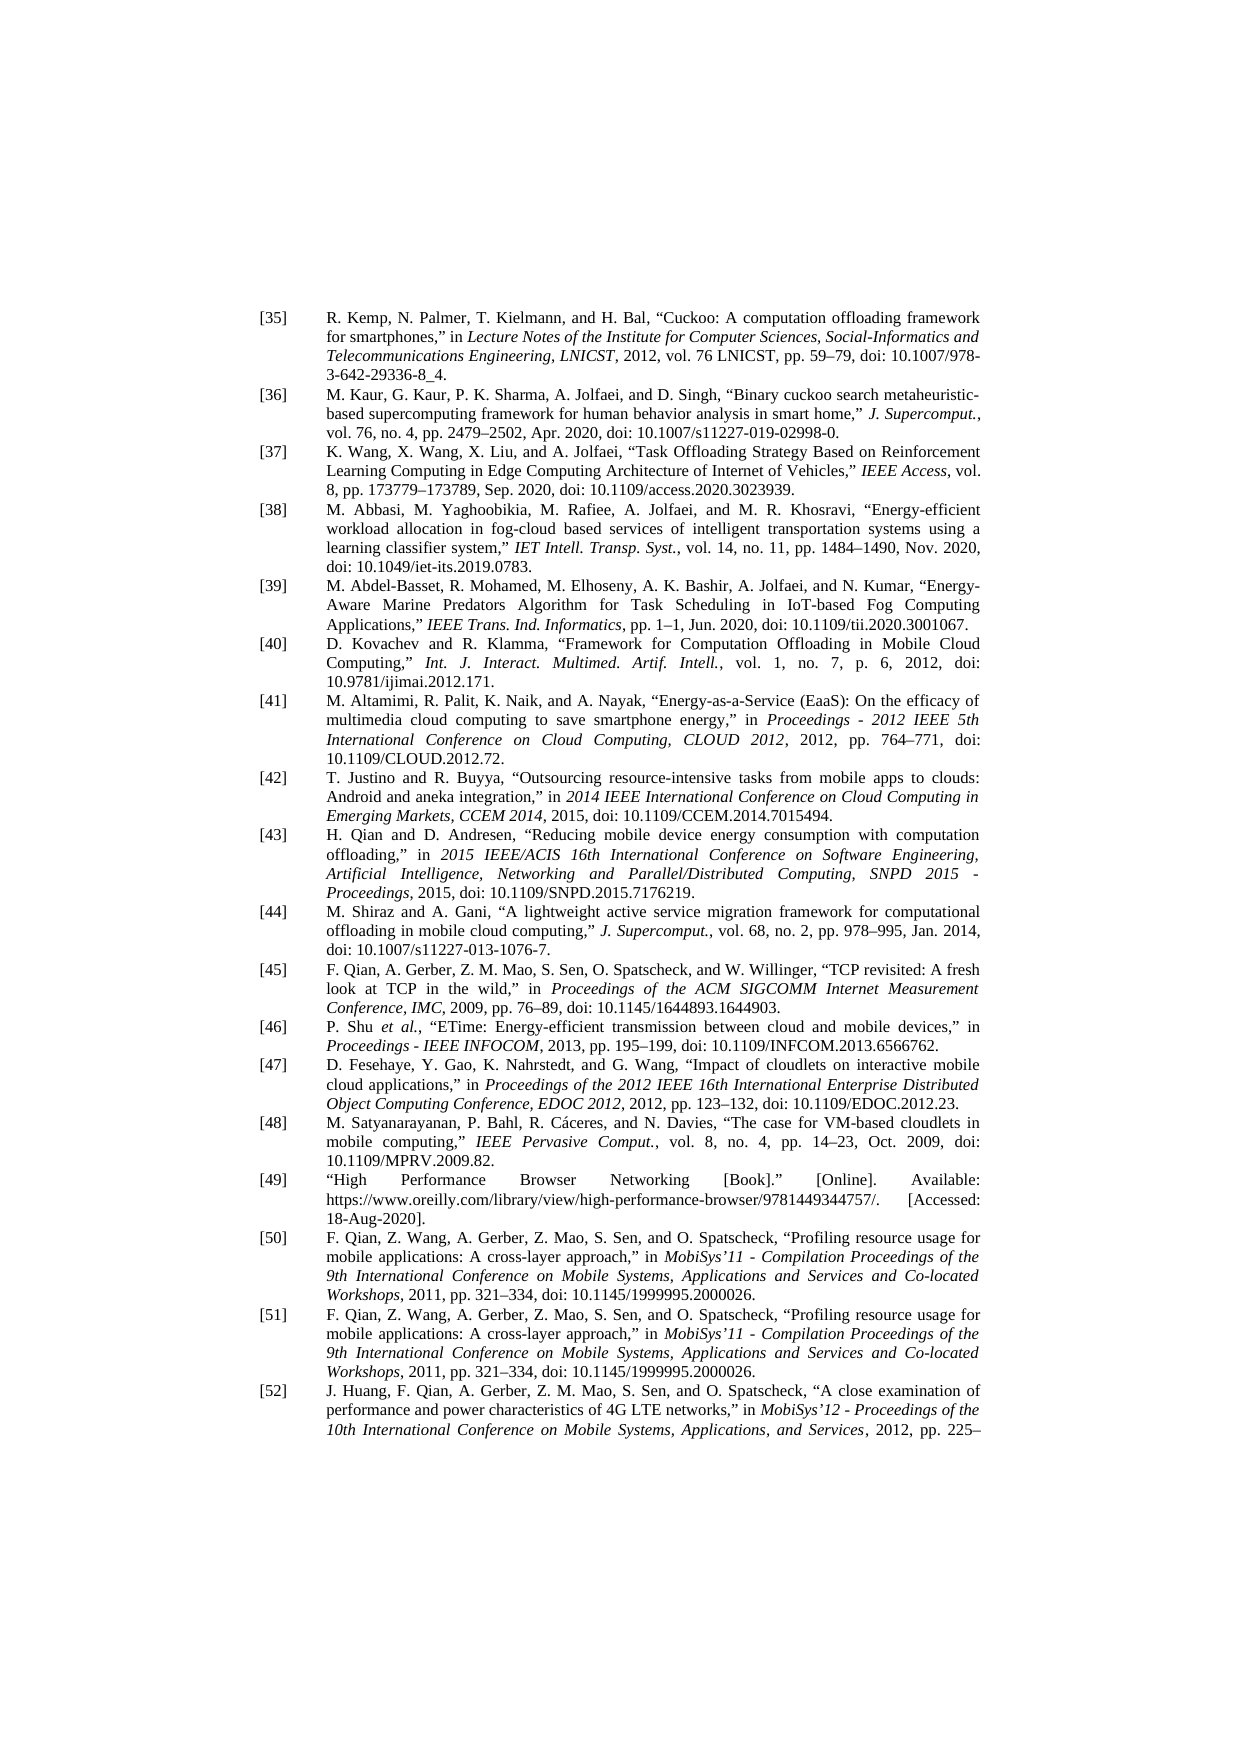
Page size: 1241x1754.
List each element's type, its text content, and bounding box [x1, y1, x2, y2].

text [41] M. Altamimi, R. Palit, K. Naik, and A. Nayak, “Energy-as-a-Service (EaaS): On the efficacy of multimedia cloud computing to save smartphone energy,” in Proceedings - 2012 IEEE 5th International Conference on Cloud Computing, CLOUD 2012, 2012, pp. 764–771, doi: 10.1109/CLOUD.2012.72. [259, 691, 981, 768]
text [259, 1381, 981, 1438]
text [35] R. Kemp, N. Palmer, T. Kielmann, and H. Bal, “Cuckoo: A computation offloading framework for smartphones,” in Lecture Notes of the Institute for Computer Sciences, Social-Informatics and Telecommunications Engineering, LNICST, 2012, vol. 76 LNICST, pp. 59–79, doi: 10.1007/978-3-642-29336-8_4. [259, 308, 981, 384]
text [40] D. Kovachev and R. Klamma, “Framework for Computation Offloading in Mobile Cloud Computing,” Int. J. Interact. Multimed. Artif. Intell., vol. 1, no. 7, p. 6, 2012, doi: 10.9781/ijimai.2012.171. [259, 633, 981, 691]
text [44] M. Shiraz and A. Gani, “A lightweight active service migration framework for computational offloading in mobile cloud computing,” J. Supercomput., vol. 68, no. 2, pp. 978–995, Jan. 2014, doi: 10.1007/s11227-013-1076-7. [259, 902, 981, 959]
text [38] M. Abbasi, M. Yaghoobikia, M. Rafiee, A. Jolfaei, and M. R. Khosravi, “Energy-efficient workload allocation in fog-cloud based services of intelligent transportation systems using a learning classifier system,” IET Intell. Transp. Syst., vol. 14, no. 11, pp. 1484–1490, Nov. 2020, doi: 10.1049/iet-its.2019.0783. [259, 499, 981, 576]
text [46] P. Shu et al., “ETime: Energy-efficient transmission between cloud and mobile devices,” in Proceedings - IEEE INFOCOM, 2013, pp. 195–199, doi: 10.1109/INFCOM.2013.6566762. [259, 1017, 981, 1055]
text [36] M. Kaur, G. Kaur, P. K. Sharma, A. Jolfaei, and D. Singh, “Binary cuckoo search metaheuristic-based supercomputing framework for human behavior analysis in smart home,” J. Supercomput., vol. 76, no. 4, pp. 2479–2502, Apr. 2020, doi: 10.1007/s11227-019-02998-0. [259, 384, 981, 442]
text [37] K. Wang, X. Wang, X. Liu, and A. Jolfaei, “Task Offloading Strategy Based on Reinforcement Learning Computing in Edge Computing Architecture of Internet of Vehicles,” IEEE Access, vol. 8, pp. 173779–173789, Sep. 2020, doi: 10.1109/access.2020.3023939. [259, 442, 981, 499]
text [49] “High Performance Browser Networking [Book].” [Online]. Available: https://www.oreilly.com/library/view/high-performance-browser/9781449344757/. [Accessed: 18-Aug-2020]. [259, 1170, 981, 1228]
text [51] F. Qian, Z. Wang, A. Gerber, Z. Mao, S. Sen, and O. Spatscheck, “Profiling resource usage for mobile applications: A cross-layer approach,” in MobiSys’11 - Compilation Proceedings of the 9th International Conference on Mobile Systems, Applications and Services and Co-located Workshops, 2011, pp. 321–334, doi: 10.1145/1999995.2000026. [259, 1304, 981, 1381]
text [43] H. Qian and D. Andresen, “Reducing mobile device energy consumption with computation offloading,” in 2015 IEEE/ACIS 16th International Conference on Software Engineering, Artificial Intelligence, Networking and Parallel/Distributed Computing, SNPD 2015 - Proceedings, 2015, doi: 10.1109/SNPD.2015.7176219. [259, 825, 981, 902]
text [39] M. Abdel-Basset, R. Mohamed, M. Elhoseny, A. K. Bashir, A. Jolfaei, and N. Kumar, “Energy-Aware Marine Predators Algorithm for Task Scheduling in IoT-based Fog Computing Applications,” IEEE Trans. Ind. Informatics, pp. 1–1, Jun. 2020, doi: 10.1109/tii.2020.3001067. [259, 576, 981, 633]
text [45] F. Qian, A. Gerber, Z. M. Mao, S. Sen, O. Spatscheck, and W. Willinger, “TCP revisited: A fresh look at TCP in the wild,” in Proceedings of the ACM SIGCOMM Internet Measurement Conference, IMC, 2009, pp. 76–89, doi: 10.1145/1644893.1644903. [259, 959, 981, 1017]
text [50] F. Qian, Z. Wang, A. Gerber, Z. Mao, S. Sen, and O. Spatscheck, “Profiling resource usage for mobile applications: A cross-layer approach,” in MobiSys’11 - Compilation Proceedings of the 9th International Conference on Mobile Systems, Applications and Services and Co-located Workshops, 2011, pp. 321–334, doi: 10.1145/1999995.2000026. [259, 1228, 981, 1304]
text [48] M. Satyanarayanan, P. Bahl, R. Cáceres, and N. Davies, “The case for VM-based cloudlets in mobile computing,” IEEE Pervasive Comput., vol. 8, no. 4, pp. 14–23, Oct. 2009, doi: 10.1109/MPRV.2009.82. [259, 1113, 981, 1170]
text [42] T. Justino and R. Buyya, “Outsourcing resource-intensive tasks from mobile apps to clouds: Android and aneka integration,” in 2014 IEEE International Conference on Cloud Computing in Emerging Markets, CCEM 2014, 2015, doi: 10.1109/CCEM.2014.7015494. [259, 768, 981, 825]
text [47] D. Fesehaye, Y. Gao, K. Nahrstedt, and G. Wang, “Impact of cloudlets on interactive mobile cloud applications,” in Proceedings of the 2012 IEEE 16th International Enterprise Distributed Object Computing Conference, EDOC 2012, 2012, pp. 123–132, doi: 10.1109/EDOC.2012.23. [259, 1055, 981, 1113]
